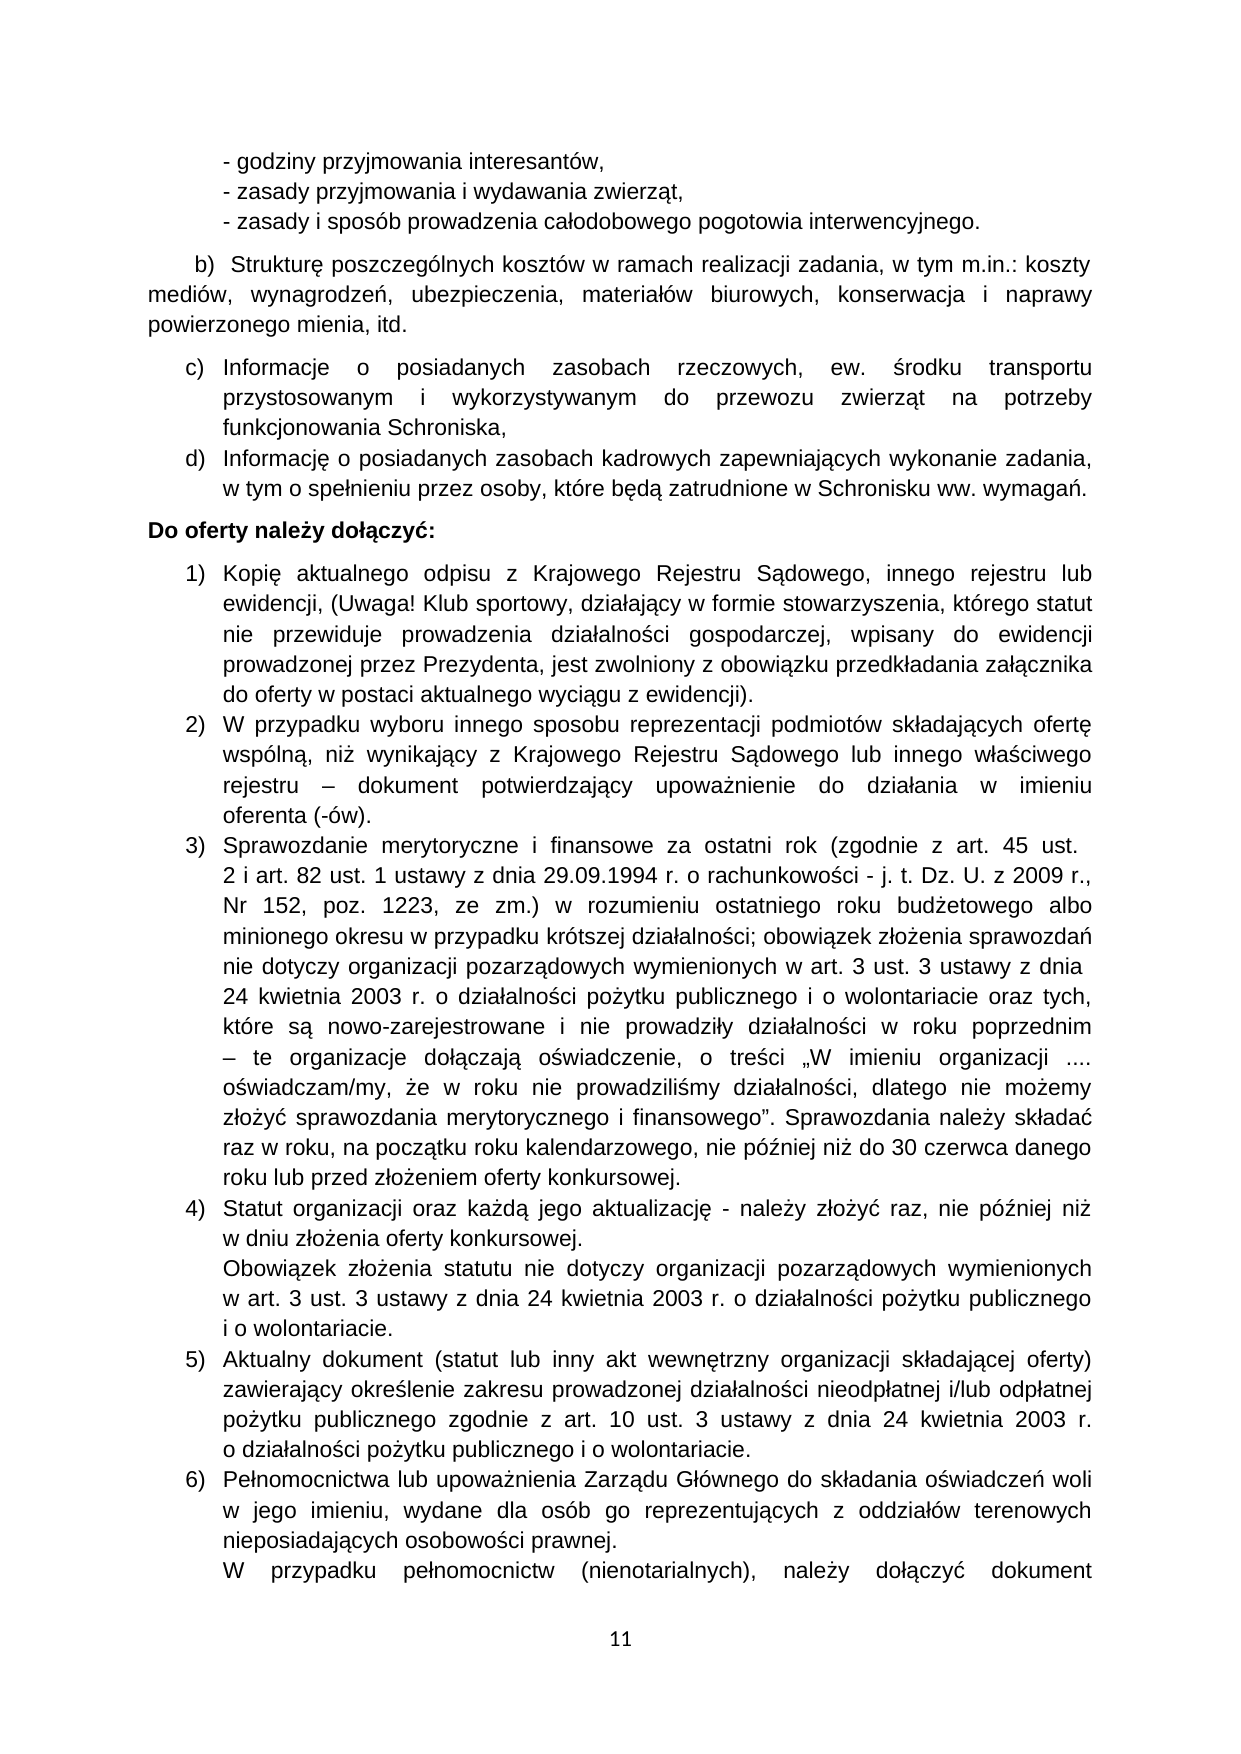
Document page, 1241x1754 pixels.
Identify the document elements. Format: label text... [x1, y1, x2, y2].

list - zasady przyjmowania i wydawania zwierząt, [223, 178, 1093, 204]
list - godziny przyjmowania interesantów, [223, 148, 1093, 174]
list Kopię aktualnego odpisu z Krajowego Rejestru Sądowego, innego rejestru lub ewidencji, (Uwaga! Klub sportowy, działający w formie stowarzyszenia, którego statut nie przewiduje prowadzenia działalności gospodarczej, wpisany do ewidencji prowadzonej przez Prezydenta, jest zwolniony z obowiązku przedkładania załącznika do oferty w postaci aktualnego wyciągu z ewidencji). [185, 560, 1093, 707]
text b) Strukturę poszczególnych kosztów w ramach realizacji zadania, w tym m.in.: koszty mediów, wynagrodzeń, ubezpieczenia, materiałów biurowych, konserwacja i naprawy powierzonego mienia, itd. [148, 251, 1093, 337]
list Aktualny dokument (statut lub inny akt wewnętrzny organizacji składającej oferty) zawierający określenie zakresu prowadzonej działalności nieodpłatnej i/lub odpłatnej pożytku publicznego zgodnie z art. 10 ust. 3 ustawy z dnia 24 kwietnia 2003 r. o działalności pożytku publicznego i o wolontariacie. [185, 1346, 1093, 1462]
list Informację o posiadanych zasobach kadrowych zapewniających wykonanie zadania, w tym o spełnieniu przez osoby, które będą zatrudnione w Schronisku ww. wymagań. [185, 444, 1093, 501]
list Informacje o posiadanych zasobach rzeczowych, ew. środku transportu przystosowanym i wykorzystywanym do przewozu zwierząt na potrzeby funkcjonowania Schroniska, [185, 354, 1093, 441]
list - zasady i sposób prowadzenia całodobowego pogotowia interwencyjnego. [223, 208, 1093, 234]
list W przypadku wyboru innego sposobu reprezentacji podmiotów składających ofertę wspólną, niż wynikający z Krajowego Rejestru Sądowego lub innego właściwego rejestru – dokument potwierdzający upoważnienie do działania w imieniu oferenta (-ów). [185, 711, 1093, 828]
list Sprawozdanie merytoryczne i finansowe za ostatni rok (zgodnie z art. 45 ust. 2 i art. 82 ust. 1 ustawy z dnia 29.09.1994 r. o rachunkowości - j. t. Dz. U. z 2009 r., Nr 152, poz. 1223, ze zm.) w rozumieniu ostatniego roku budżetowego albo minionego okresu w przypadku krótszej działalności; obowiązek złożenia sprawozdań nie dotyczy organizacji pozarządowych wymienionych w art. 3 ust. 3 ustawy z dnia 24 kwietnia 2003 r. o działalności pożytku publicznego i o wolontariacie oraz tych, które są nowo-zarejestrowane i nie prowadziły działalności w roku poprzednim – te organizacje dołączają oświadczenie, o treści „W imieniu organizacji .... oświadczam/my, że w roku nie prowadziliśmy działalności, dlatego nie możemy złożyć sprawozdania merytorycznego i finansowego”. Sprawozdania należy składać raz w roku, na początku roku kalendarzowego, nie później niż do 30 czerwca danego roku lub przed złożeniem oferty konkursowej. [185, 832, 1093, 1191]
list Obowiązek złożenia statutu nie dotyczy organizacji pozarządowych wymienionych w art. 3 ust. 3 ustawy z dnia 24 kwietnia 2003 r. o działalności pożytku publicznego i o wolontariacie. [223, 1255, 1093, 1342]
list Statut organizacji oraz każdą jego aktualizację - należy złożyć raz, nie później niż w dniu złożenia oferty konkursowej. [185, 1194, 1093, 1251]
text Do oferty należy dołączyć: [148, 517, 1093, 544]
list Pełnomocnictwa lub upoważnienia Zarządu Głównego do składania oświadczeń woli w jego imieniu, wydane dla osób go reprezentujących z oddziałów terenowych nieposiadających osobowości prawnej. [185, 1466, 1093, 1553]
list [223, 1557, 1093, 1583]
